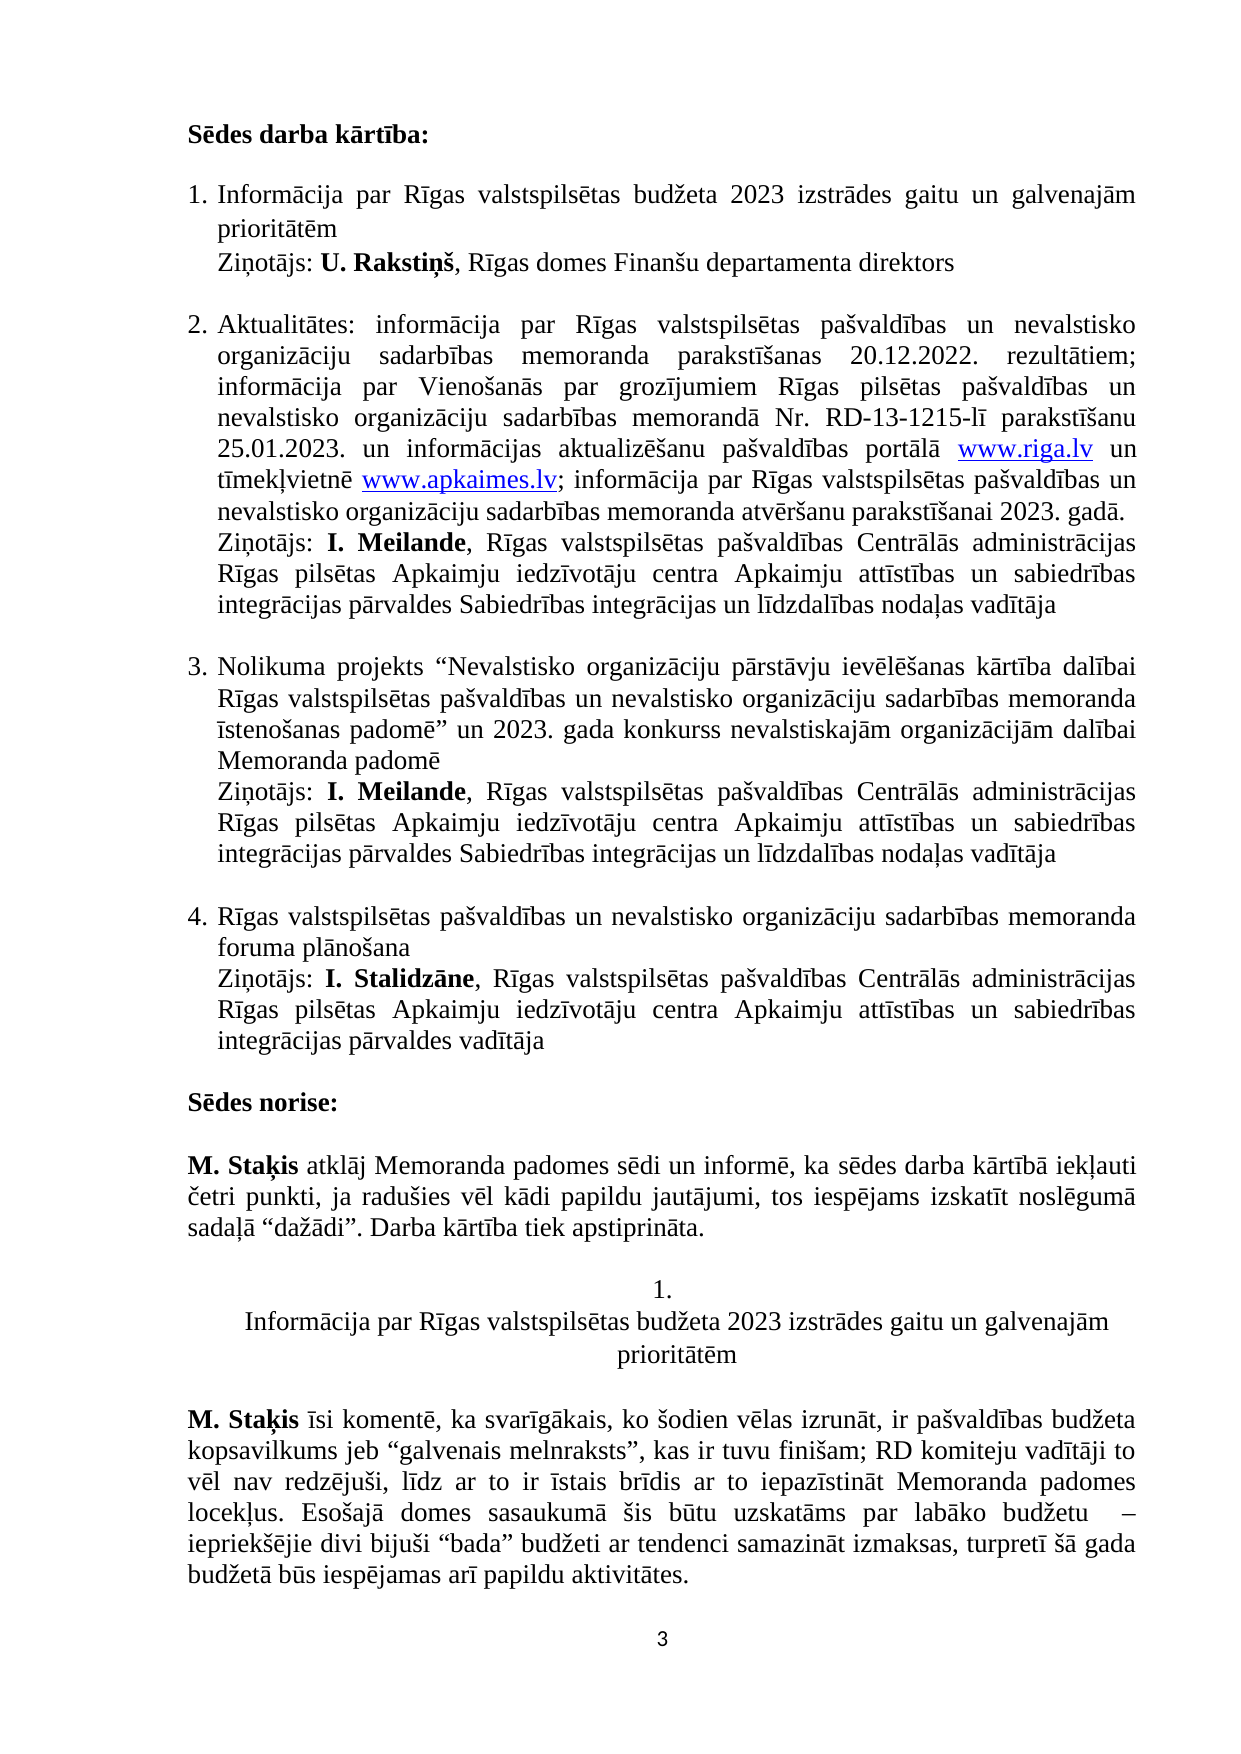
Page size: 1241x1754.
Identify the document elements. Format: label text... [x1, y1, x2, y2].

text M. Staķis atklāj Memoranda padomes sēdi un informē, ka sēdes darba kārtībā iekļauti četri punkti, ja radušies vēl kādi papildu jautājumi, tos iespējams izskatīt noslēgumā sadaļā “dažādi”. Darba kārtība tiek apstiprināta. [187, 1149, 1137, 1242]
list Ziņotājs: U. Rakstiņš, Rīgas domes Finanšu departamenta direktors [217, 246, 1137, 277]
text Ziņotājs: I. Meilande, Rīgas valstspilsētas pašvaldības Centrālās administrācijas Rīgas pilsētas Apkaimju iedzīvotāju centra Apkaimju attīstības un sabiedrības integrācijas pārvaldes Sabiedrības integrācijas un līdzdalības nodaļas vadītāja [217, 526, 1137, 619]
list Informācija par Rīgas valstspilsētas budžeta 2023 izstrādes gaitu un galvenajām prioritātēm [217, 1304, 1137, 1369]
list Nolikuma projekts “Nevalstisko organizāciju pārstāvju ievēlēšanas kārtība dalībai Rīgas valstspilsētas pašvaldības un nevalstisko organizāciju sadarbības memoranda īstenošanas padomē” un 2023. gada konkurss nevalstiskajām organizācijām dalībai Memoranda padomē [187, 651, 1137, 775]
text Sēdes darba kārtība: [187, 118, 1137, 149]
text Ziņotājs: I. Stalidzāne, Rīgas valstspilsētas pašvaldības Centrālās administrācijas Rīgas pilsētas Apkaimju iedzīvotāju centra Apkaimju attīstības un sabiedrības integrācijas pārvaldes vadītāja [217, 962, 1137, 1055]
list Aktualitātes: informācija par Rīgas valstspilsētas pašvaldības un nevalstisko organizāciju sadarbības memoranda parakstīšanas 20.12.2022. rezultātiem; informācija par Vienošanās par grozījumiem Rīgas pilsētas pašvaldības un nevalstisko organizāciju sadarbības memorandā Nr. RD-13-1215-lī parakstīšanu 25.01.2023. un informācijas aktualizēšanu pašvaldības portālā www.riga.lv un tīmekļvietnē www.apkaimes.lv; informācija par Rīgas valstspilsētas pašvaldības un nevalstisko organizāciju sadarbības memoranda atvēršanu parakstīšanai 2023. gadā. [187, 308, 1137, 526]
text Sēdes norise: [187, 1087, 1137, 1118]
text M. Staķis īsi komentē, ka svarīgākais, ko šodien vēlas izrunāt, ir pašvaldības budžeta kopsavilkums jeb “galvenais melnraksts”, kas ir tuvu finišam; RD komiteju vadītāji to vēl nav redzējuši, līdz ar to ir īstais brīdis ar to iepazīstināt Memoranda padomes locekļus. Esošajā domes sasaukumā šis būtu uzskatāms par labāko budžetu – iepriekšējie divi bijuši “bada” budžeti ar tendenci samazināt izmaksas, turpretī šā gada budžetā būs iespējamas arī papildu aktivitātes. [187, 1403, 1137, 1590]
text Ziņotājs: I. Meilande, Rīgas valstspilsētas pašvaldības Centrālās administrācijas Rīgas pilsētas Apkaimju iedzīvotāju centra Apkaimju attīstības un sabiedrības integrācijas pārvaldes Sabiedrības integrācijas un līdzdalības nodaļas vadītāja [217, 775, 1137, 868]
list Informācija par Rīgas valstspilsētas budžeta 2023 izstrādes gaitu un galvenajām prioritātēm [187, 178, 1137, 243]
text 1. [187, 1273, 1137, 1304]
list Rīgas valstspilsētas pašvaldības un nevalstisko organizāciju sadarbības memoranda foruma plānošana [187, 900, 1137, 962]
